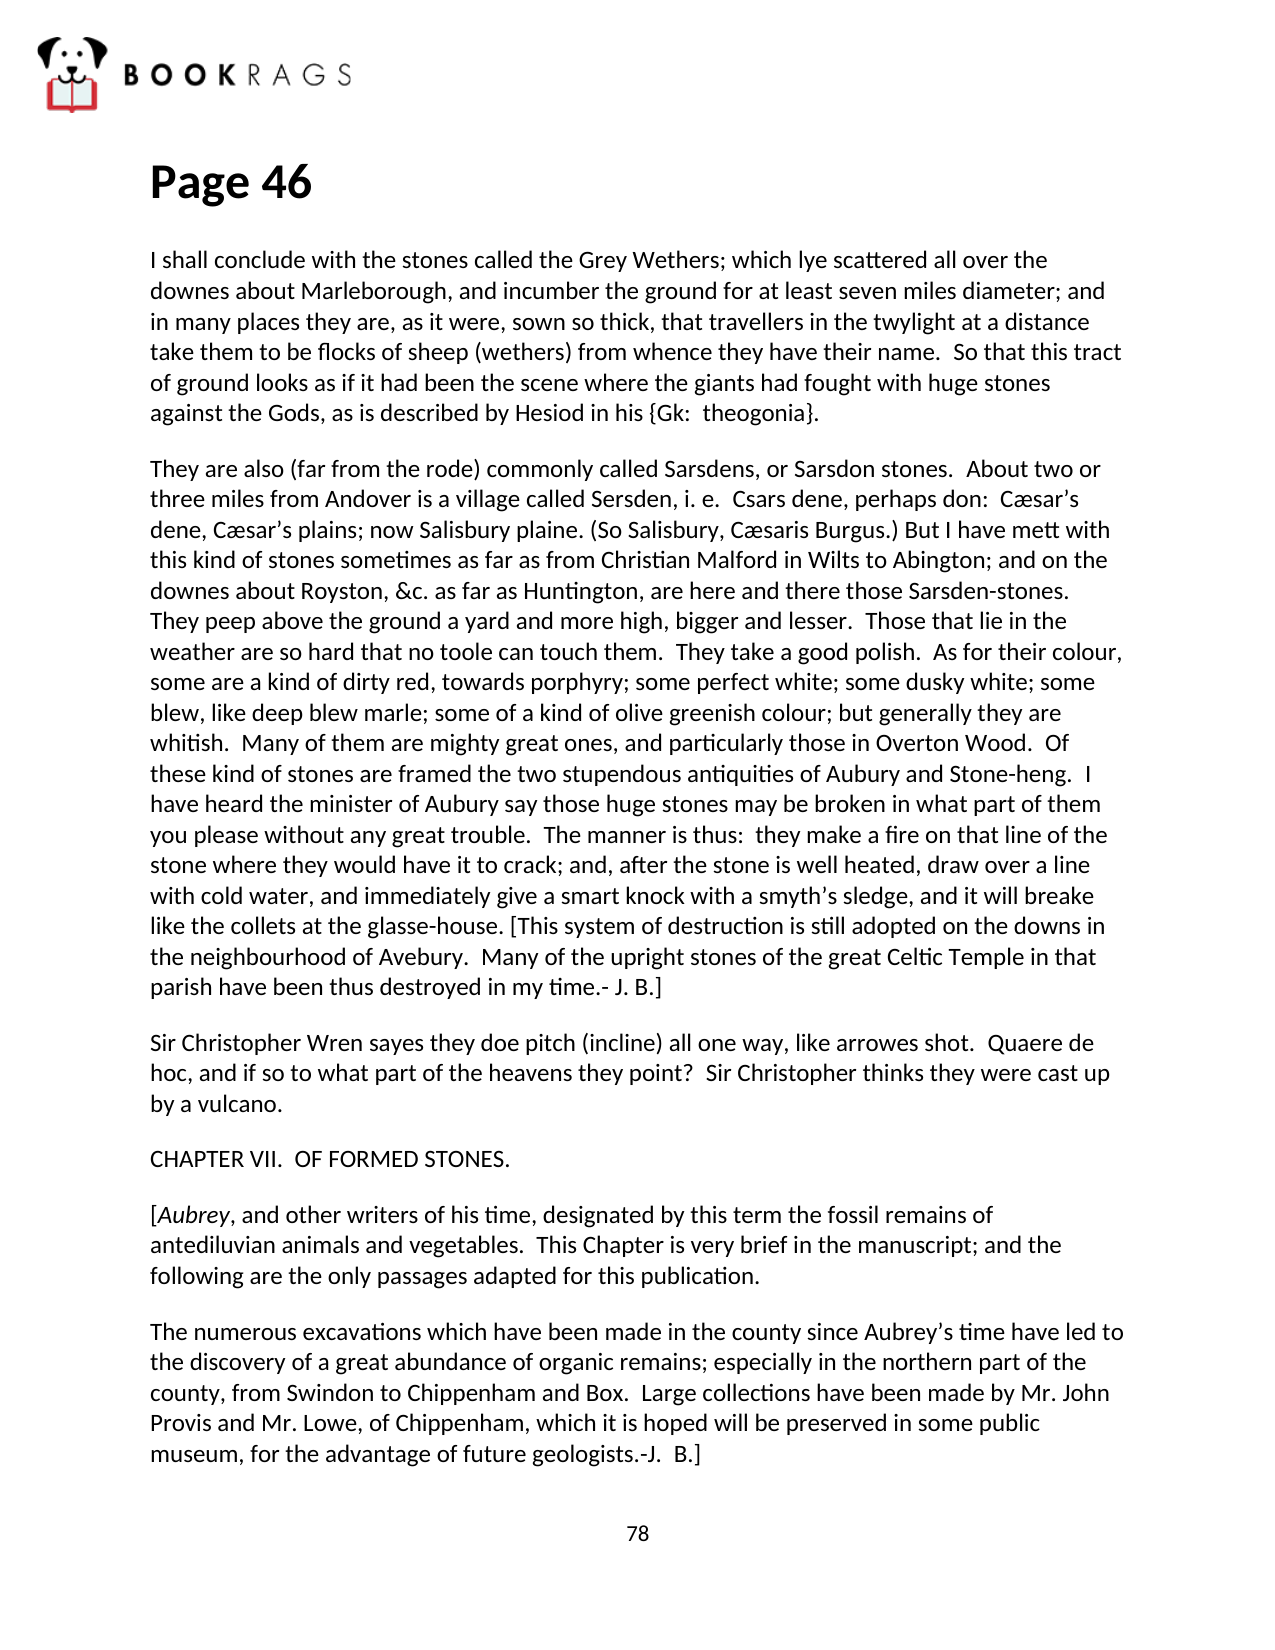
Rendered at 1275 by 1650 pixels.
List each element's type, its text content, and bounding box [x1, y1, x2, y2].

picture [37, 37, 351, 113]
text [Aubrey, and other writers of his time, designated by this term the fossil remains of antediluvian animals and vegetables. This Chapter is very brief in the manuscript; and the following are the only passages adapted for this publication. [150, 1199, 1125, 1291]
text I shall conclude with the stones called the Grey Wethers; which lye scattered all over the downes about Marleborough, and incumber the ground for at least seven miles diameter; and in many places they are, as it were, sown so thick, that travellers in the twylight at a distance take them to be flocks of sheep (wethers) from whence they have their name. So that this tract of ground looks as if it had been the scene where the giants had fought with huge stones against the Gods, as is described by Hesiod in his {Gk: theogonia}. [150, 244, 1125, 428]
text Page 46 [150, 150, 1125, 211]
text They are also (far from the rode) commonly called Sarsdens, or Sarsdon stones. About two or three miles from Andover is a village called Sersden, i. e. Csars dene, perhaps don: Cæsar’s dene, Cæsar’s plains; now Salisbury plaine. (So Salisbury, Cæsaris Burgus.) But I have mett with this kind of stones sometimes as far as from Christian Malford in Wilts to Abington; and on the downes about Royston, &c. as far as Huntington, are here and there those Sarsden-stones. They peep above the ground a yard and more high, bigger and lesser. Those that lie in the weather are so hard that no toole can touch them. They take a good polish. As for their colour, some are a kind of dirty red, towards porphyry; some perfect white; some dusky white; some blew, like deep blew marle; some of a kind of olive greenish colour; but generally they are whitish. Many of them are mighty great ones, and particularly those in Overton Wood. Of these kind of stones are framed the two stupendous antiquities of Aubury and Stone-heng. I have heard the minister of Aubury say those huge stones may be broken in what part of them you please without any great trouble. The manner is thus: they make a fire on that line of the stone where they would have it to crack; and, after the stone is well heated, draw over a line with cold water, and immediately give a smart knock with a smyth’s sledge, and it will breake like the collets at the glasse-house. [This system of destruction is still adopted on the downs in the neighbourhood of Avebury. Many of the upright stones of the great Celtic Temple in that parish have been thus destroyed in my time.- J. B.] [150, 453, 1125, 1002]
text Sir Christopher Wren sayes they doe pitch (incline) all one way, like arrowes shot. Quaere de hoc, and if so to what part of the heavens they point? Sir Christopher thinks they were cast up by a vulcano. [150, 1027, 1125, 1119]
text The numerous excavations which have been made in the county since Aubrey’s time have led to the discovery of a great abundance of organic remains; especially in the northern part of the county, from Swindon to Chippenham and Box. Large collections have been made by Mr. John Provis and Mr. Lowe, of Chippenham, which it is hoped will be preserved in some public museum, for the advantage of future geologists.-J. B.] [150, 1316, 1125, 1468]
text CHAPTER VII. OF FORMED STONES. [150, 1144, 1125, 1174]
